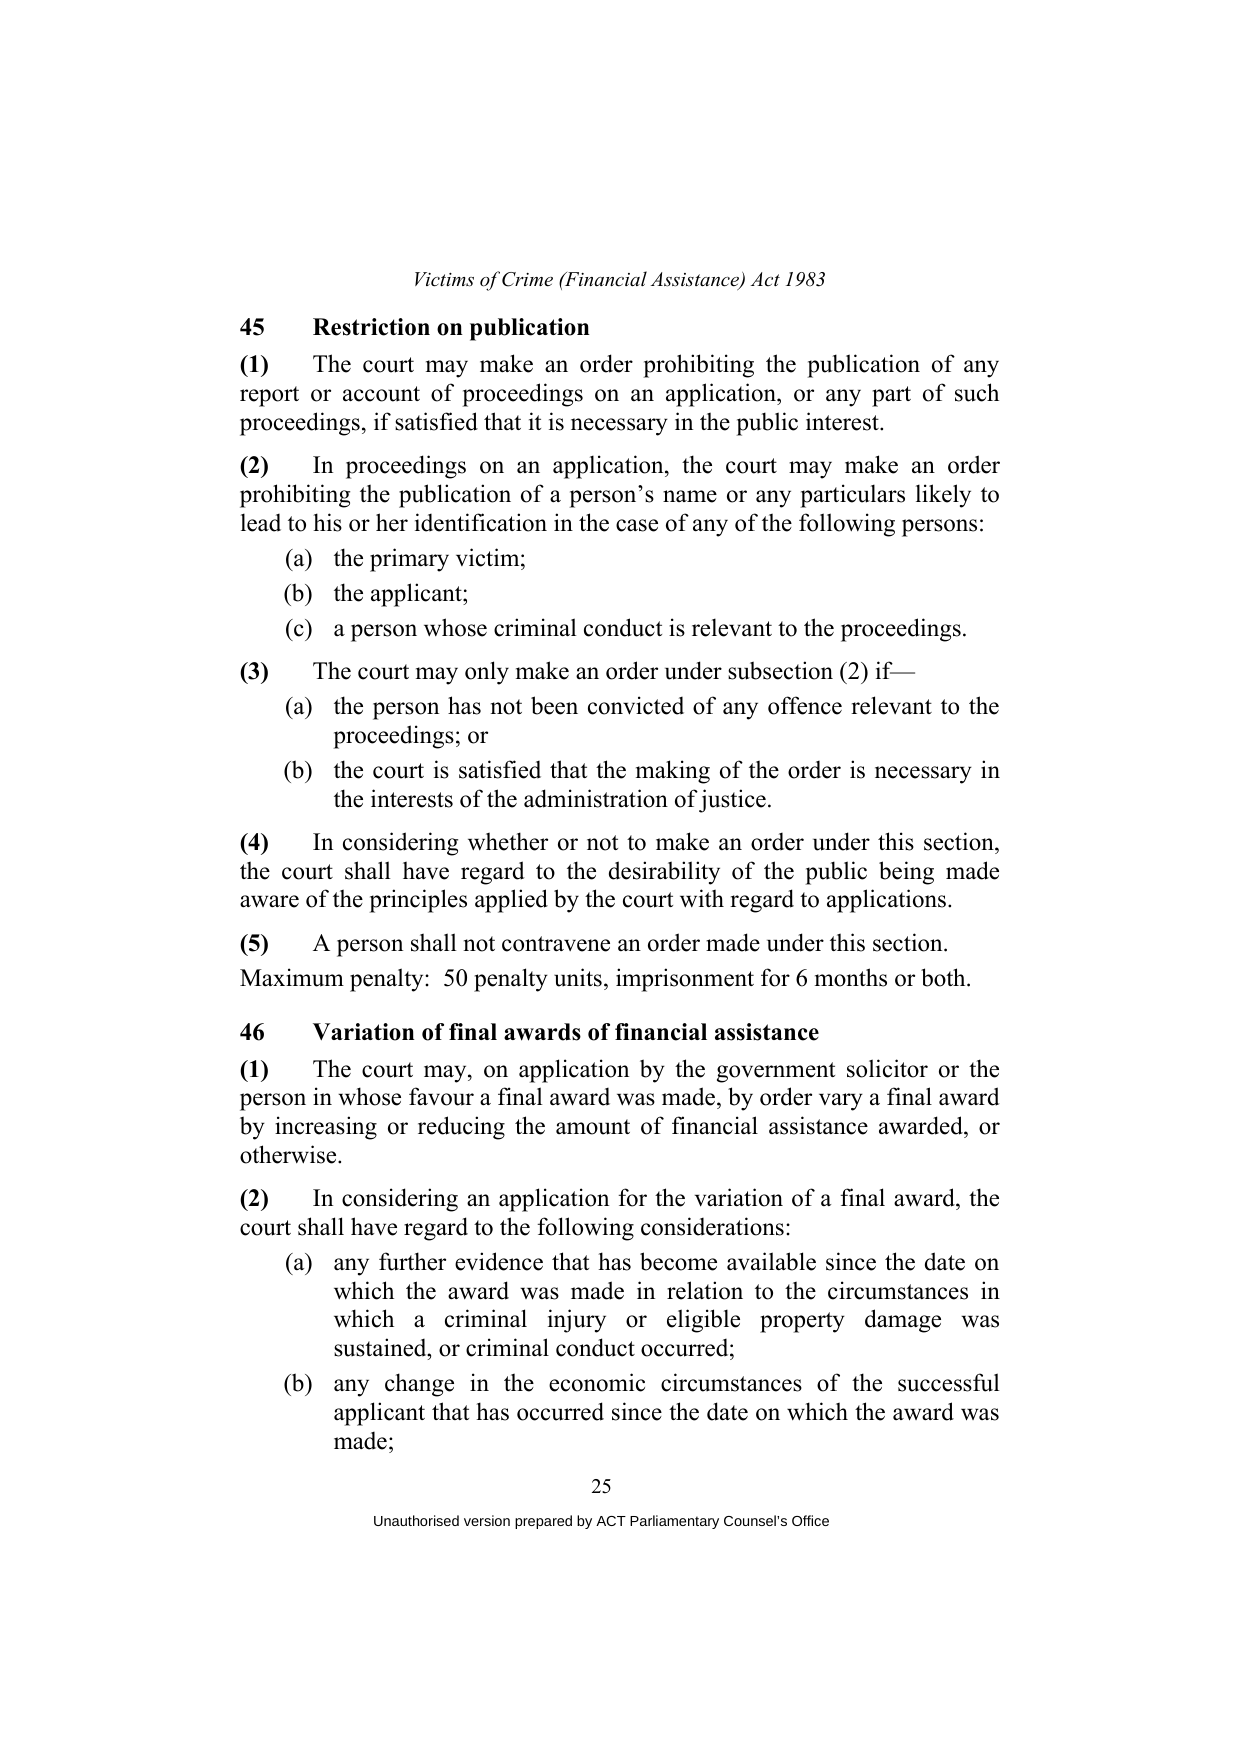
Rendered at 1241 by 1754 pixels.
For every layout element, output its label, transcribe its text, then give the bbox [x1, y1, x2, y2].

text (1) The court may make an order prohibiting the publication of any report or account of proceedings on an application, or any part of such proceedings, if satisfied that it is necessary in the public interest. [239, 349, 1001, 436]
text (a) any further evidence that has become available since the date on which the award was made in relation to the circumstances in which a criminal injury or eligible property damage was sustained, or criminal conduct occurred; [239, 1247, 1001, 1362]
text Maximum penalty: 50 penalty units, imprisonment for 6 months or both. [239, 963, 1001, 992]
text (b) the court is satisfied that the making of the order is necessary in the interests of the administration of justice. [239, 755, 1001, 812]
text (1) The court may, on application by the government solicitor or the person in whose favour a final award was made, by order vary a final award by increasing or reducing the amount of financial assistance awarded, or otherwise. [239, 1054, 1001, 1169]
text 45 Restriction on publication [239, 312, 1001, 341]
text (b) the applicant; [239, 578, 1001, 607]
text (3) The court may only make an order under subsection (2) if— [239, 656, 1001, 685]
text (a) the primary victim; [239, 543, 1001, 572]
text (4) In considering whether or not to make an order under this section, the court shall have regard to the desirability of the public being made aware of the principles applied by the court with regard to applications. [239, 827, 1001, 913]
text (2) In considering an application for the variation of a final award, the court shall have regard to the following considerations: [239, 1183, 1001, 1241]
text (c) a person whose criminal conduct is relevant to the proceedings. [239, 613, 1001, 642]
text (2) In proceedings on an application, the court may make an order prohibiting the publication of a person’s name or any particulars likely to lead to his or her identification in the case of any of the following persons: [239, 450, 1001, 537]
text (b) any change in the economic circumstances of the successful applicant that has occurred since the date on which the award was made; [239, 1368, 1001, 1454]
text (5) A person shall not contravene an order made under this section. [239, 928, 1001, 957]
text (a) the person has not been convicted of any offence relevant to the proceedings; or [239, 691, 1001, 749]
text 46 Variation of final awards of financial assistance [239, 1017, 1001, 1045]
